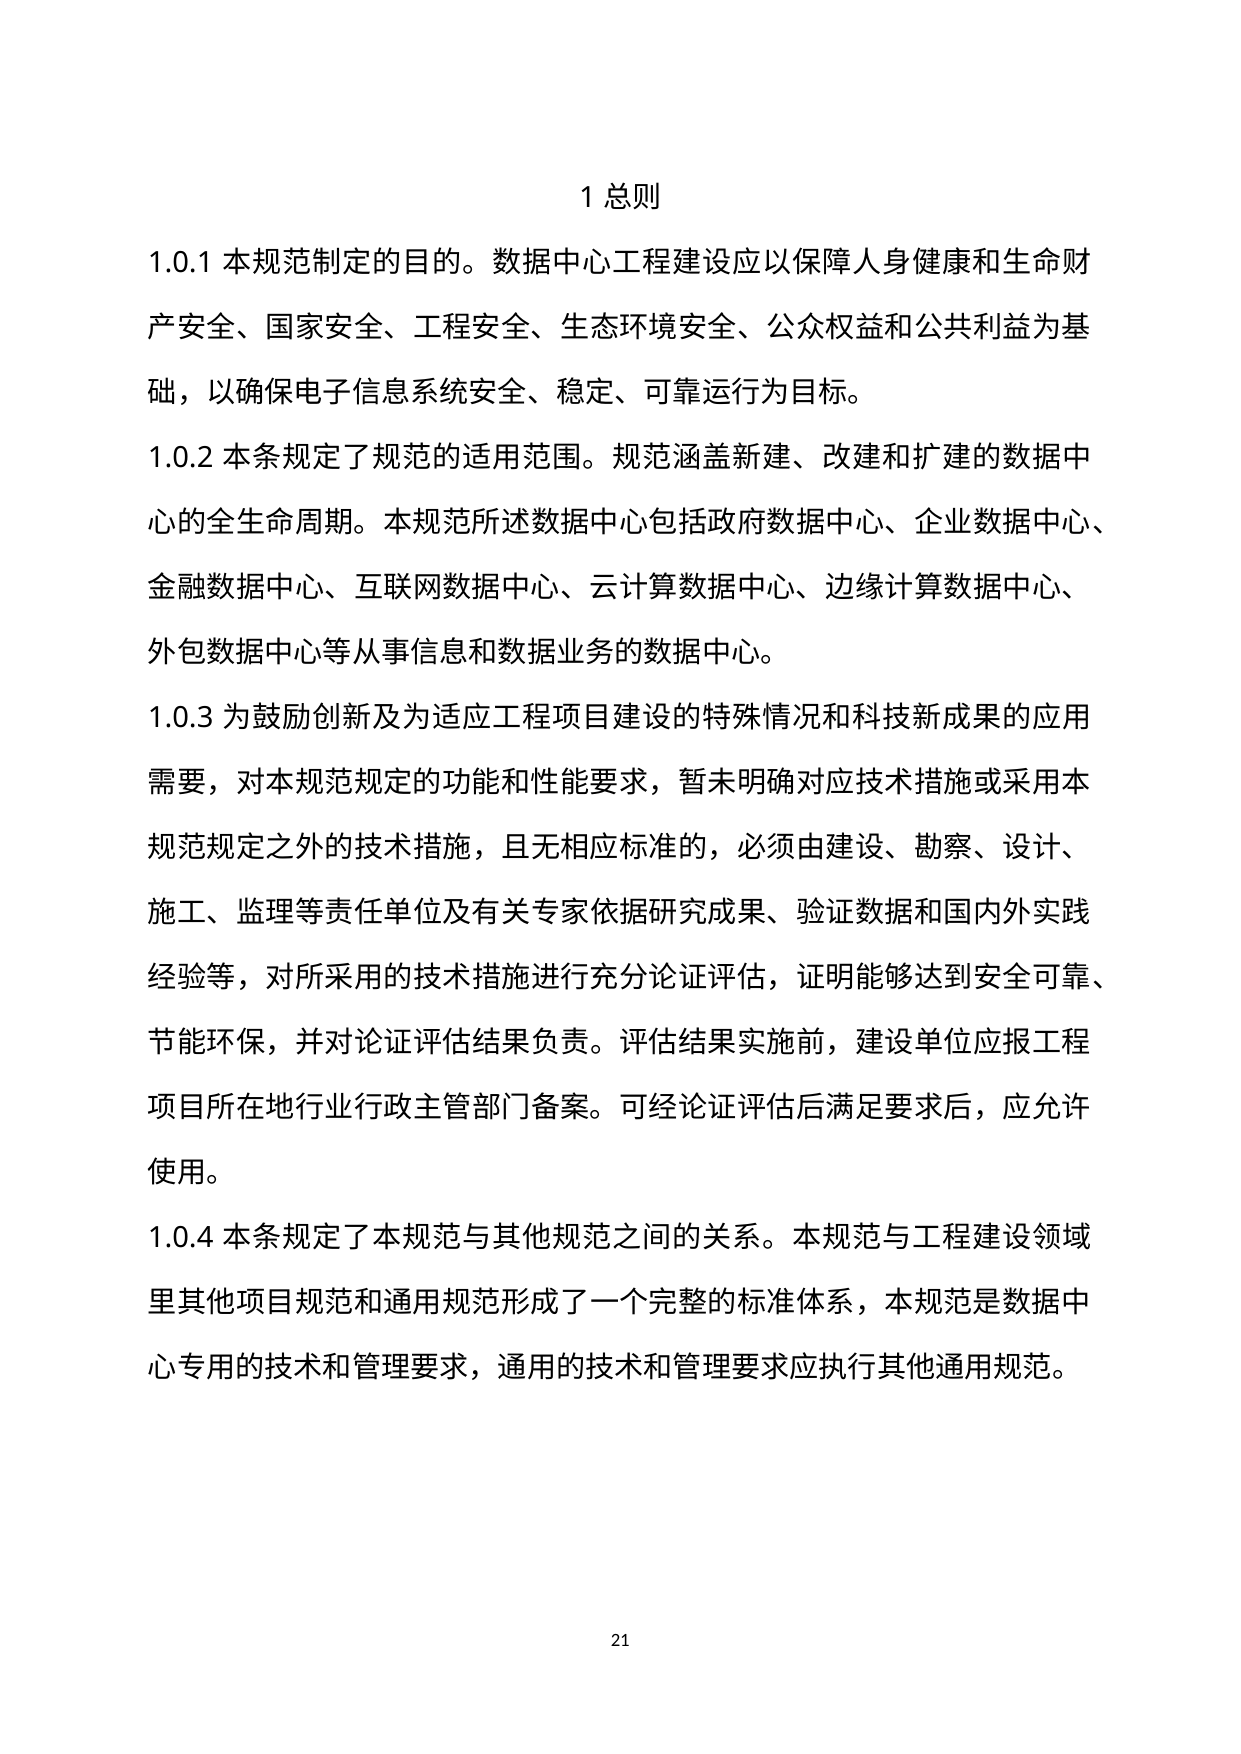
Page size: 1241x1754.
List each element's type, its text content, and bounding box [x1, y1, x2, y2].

text 1 总则 [148, 162, 1093, 227]
text 1.0.4 本条规定了本规范与其他规范之间的关系。本规范与工程建设领域里其他项目规范和通用规范形成了一个完整的标准体系，本规范是数据中心专用的技术和管理要求，通用的技术和管理要求应执行其他通用规范。 [148, 1202, 1093, 1397]
text 1.0.2 本条规定了规范的适用范围。规范涵盖新建、改建和扩建的数据中心的全生命周期。本规范所述数据中心包括政府数据中心、企业数据中心、金融数据中心、互联网数据中心、云计算数据中心、边缘计算数据中心、外包数据中心等从事信息和数据业务的数据中心。 [148, 422, 1093, 682]
text 1.0.3 为鼓励创新及为适应工程项目建设的特殊情况和科技新成果的应用需要，对本规范规定的功能和性能要求，暂未明确对应技术措施或采用本规范规定之外的技术措施，且无相应标准的，必须由建设、勘察、设计、施工、监理等责任单位及有关专家依据研究成果、验证数据和国内外实践经验等，对所采用的技术措施进行充分论证评估，证明能够达到安全可靠、节能环保，并对论证评估结果负责。评估结果实施前，建设单位应报工程项目所在地行业行政主管部门备案。可经论证评估后满足要求后，应允许使用。 [148, 682, 1093, 1202]
text 1.0.1 本规范制定的目的。数据中心工程建设应以保障人身健康和生命财产安全、国家安全、工程安全、生态环境安全、公众权益和公共利益为基础，以确保电子信息系统安全、稳定、可靠运行为目标。 [148, 227, 1093, 422]
